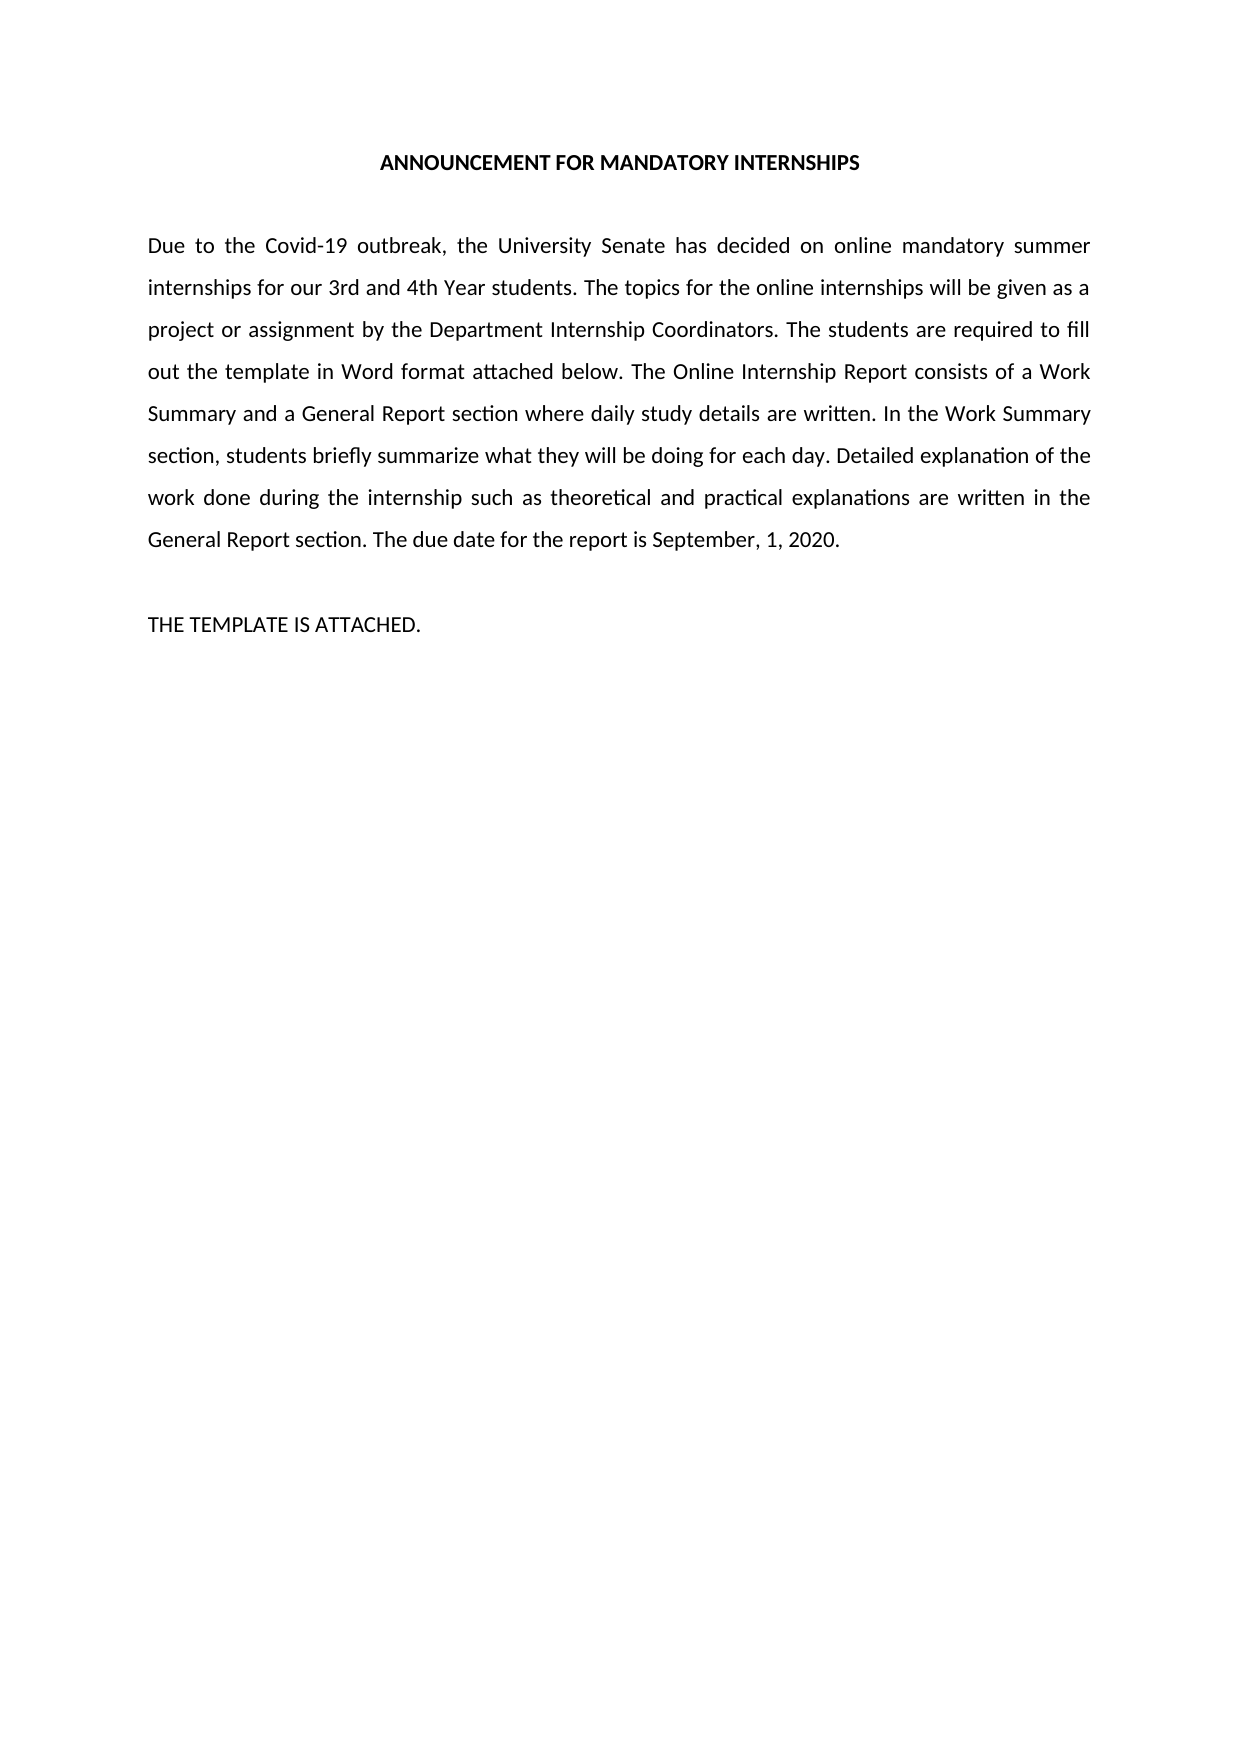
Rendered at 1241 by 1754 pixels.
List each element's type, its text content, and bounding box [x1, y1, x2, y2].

text THE TEMPLATE IS ATTACHED. [148, 611, 1093, 638]
text ANNOUNCEMENT FOR MANDATORY INTERNSHIPS [148, 148, 1093, 176]
text Due to the Covid-19 outbreak, the University Senate has decided on online mandatory summer internships for our 3rd and 4th Year students. The topics for the online internships will be given as a project or assignment by the Department Internship Coordinators. The students are required to fill out the template in Word format attached below. The Online Internship Report consists of a Work Summary and a General Report section where daily study details are written. In the Work Summary section, students briefly summarize what they will be doing for each day. Detailed explanation of the work done during the internship such as theoretical and practical explanations are written in the General Report section. The due date for the report is September, 1, 2020. [148, 232, 1093, 553]
